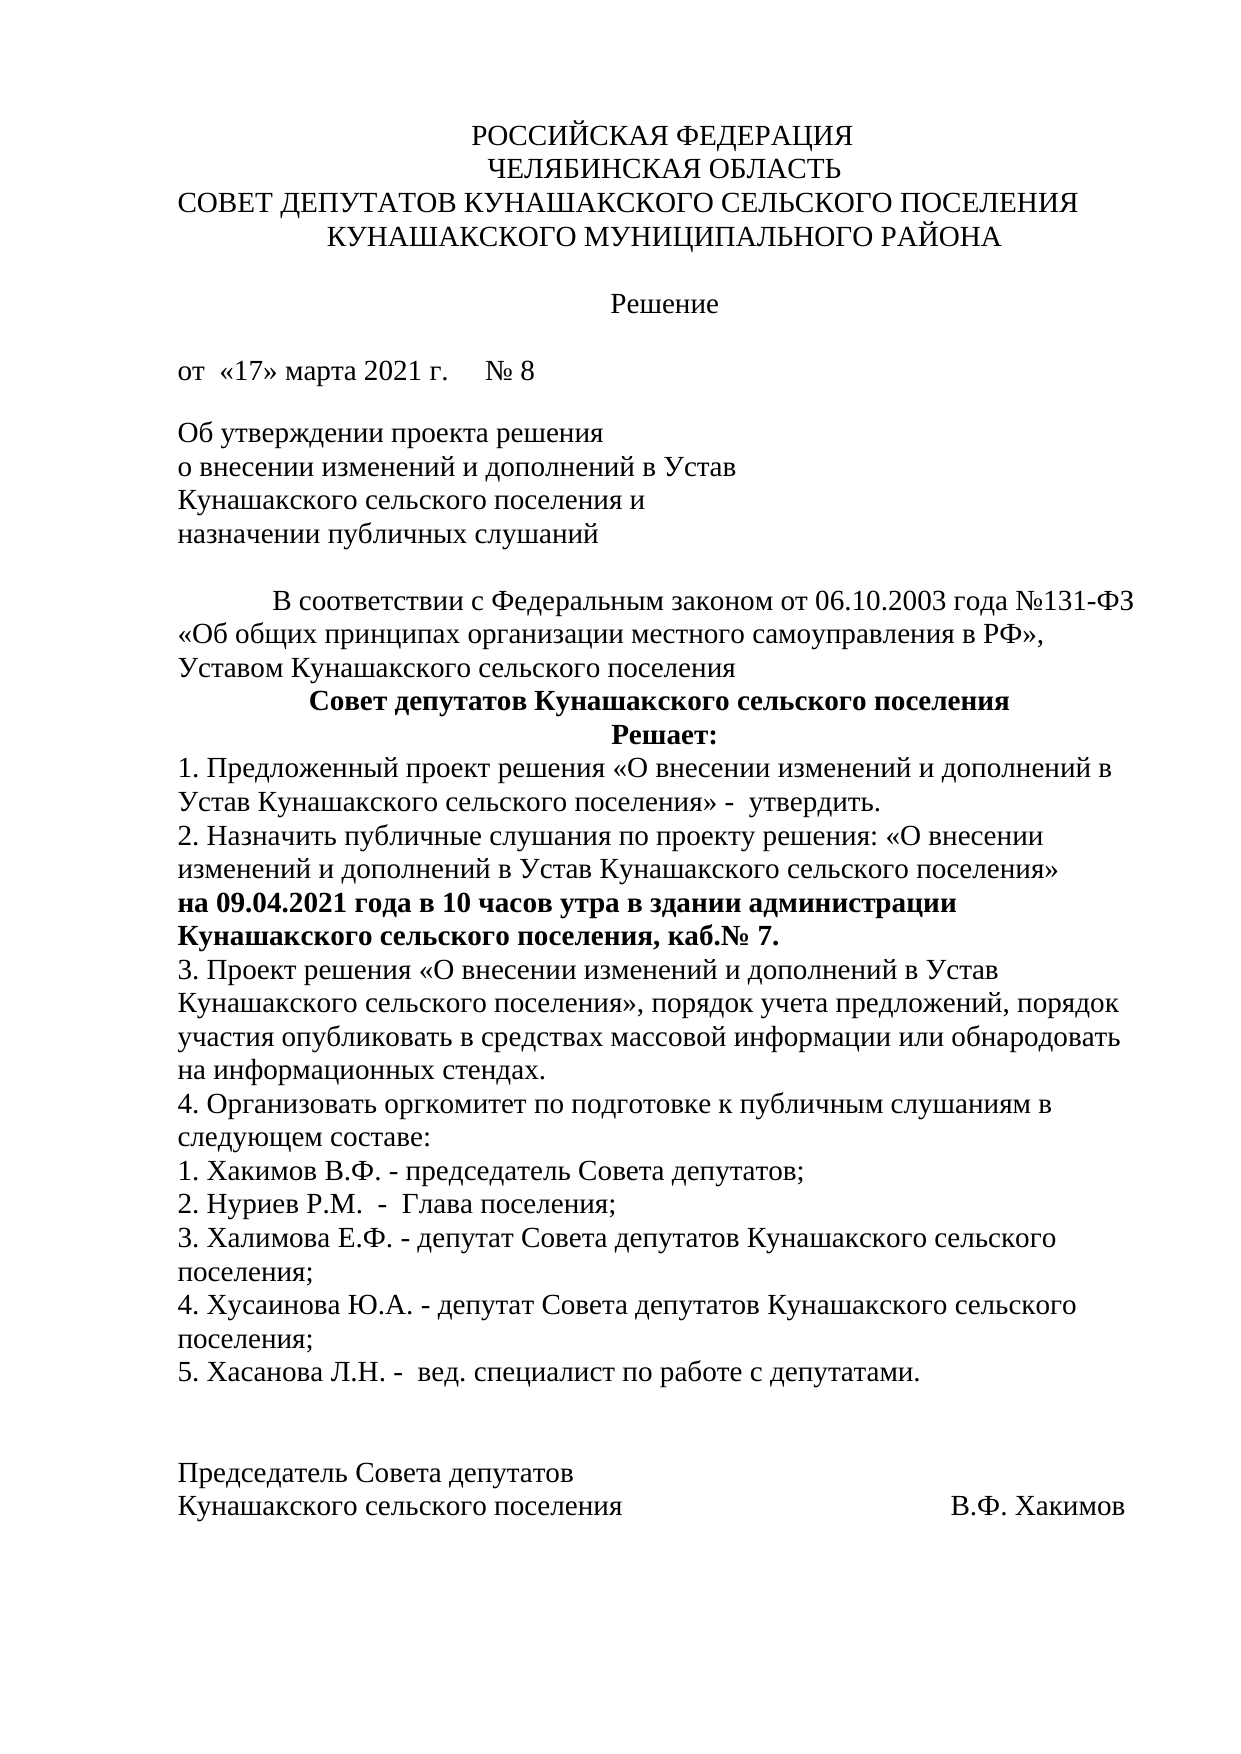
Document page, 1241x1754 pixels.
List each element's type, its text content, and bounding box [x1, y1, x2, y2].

text 1. Предложенный проект решения «О внесении изменений и дополнений в Устав Кунашакского сельского поселения» - утвердить. [177, 751, 1152, 818]
text от «17» марта 2021 г. № 8 [177, 353, 1152, 386]
text Совет депутатов Кунашакского сельского поселения [177, 683, 1152, 717]
text Кунашакского сельского поселения», порядок учета предложений, порядок участия опубликовать в средствах массовой информации или обнародовать на информационных стендах. [177, 985, 1152, 1086]
text В соответствии с Федеральным законом от 06.10.2003 года №131-ФЗ «Об общих принципах организации местного самоуправления в РФ», Уставом Кунашакского сельского поселения [177, 583, 1152, 683]
text Решение [177, 286, 1152, 319]
text 5. Хасанова Л.Н. - вед. специалист по работе с депутатами. [177, 1354, 1152, 1388]
text Об утверждении проекта решения о внесении изменений и дополнений в Устав Кунашакского сельского поселения и назначении публичных слушаний [177, 415, 1152, 549]
text ЧЕЛЯБИНСКАЯ ОБЛАСТЬ [177, 152, 1152, 185]
text 3. Халимова Е.Ф. - депутат Совета депутатов Кунашакского сельского поселения; [177, 1220, 1152, 1287]
text Кунашакского сельского поселения В.Ф. Хакимов [177, 1488, 1152, 1522]
text РОССИЙСКАЯ ФЕДЕРАЦИЯ [177, 118, 1152, 152]
text 3. Проект решения «О внесении изменений и дополнений в Устав [177, 952, 1152, 985]
text 1. Хакимов В.Ф. - председатель Совета депутатов; [177, 1153, 1152, 1187]
text следующем составе: [177, 1119, 1152, 1153]
text Председатель Совета депутатов [177, 1455, 1152, 1488]
text 4. Организовать оргкомитет по подготовке к публичным слушаниям в [177, 1086, 1152, 1119]
text КУНАШАКСКОГО МУНИЦИПАЛЬНОГО РАЙОНА [177, 219, 1152, 252]
text СОВЕТ ДЕПУТАТОВ КУНАШАКСКОГО СЕЛЬСКОГО ПОСЕЛЕНИЯ [177, 185, 1152, 219]
text 4. Хусаинова Ю.А. - депутат Совета депутатов Кунашакского сельского поселения; [177, 1287, 1152, 1354]
text 2. Назначить публичные слушания по проекту решения: «О внесении изменений и дополнений в Устав Кунашакского сельского поселения» на 09.04.2021 года в 10 часов утра в здании администрации Кунашакского сельского поселения, каб.№ 7. [177, 818, 1152, 952]
text Решает: [177, 717, 1152, 751]
text 2. Нуриев Р.М. - Глава поселения; [177, 1187, 1152, 1220]
